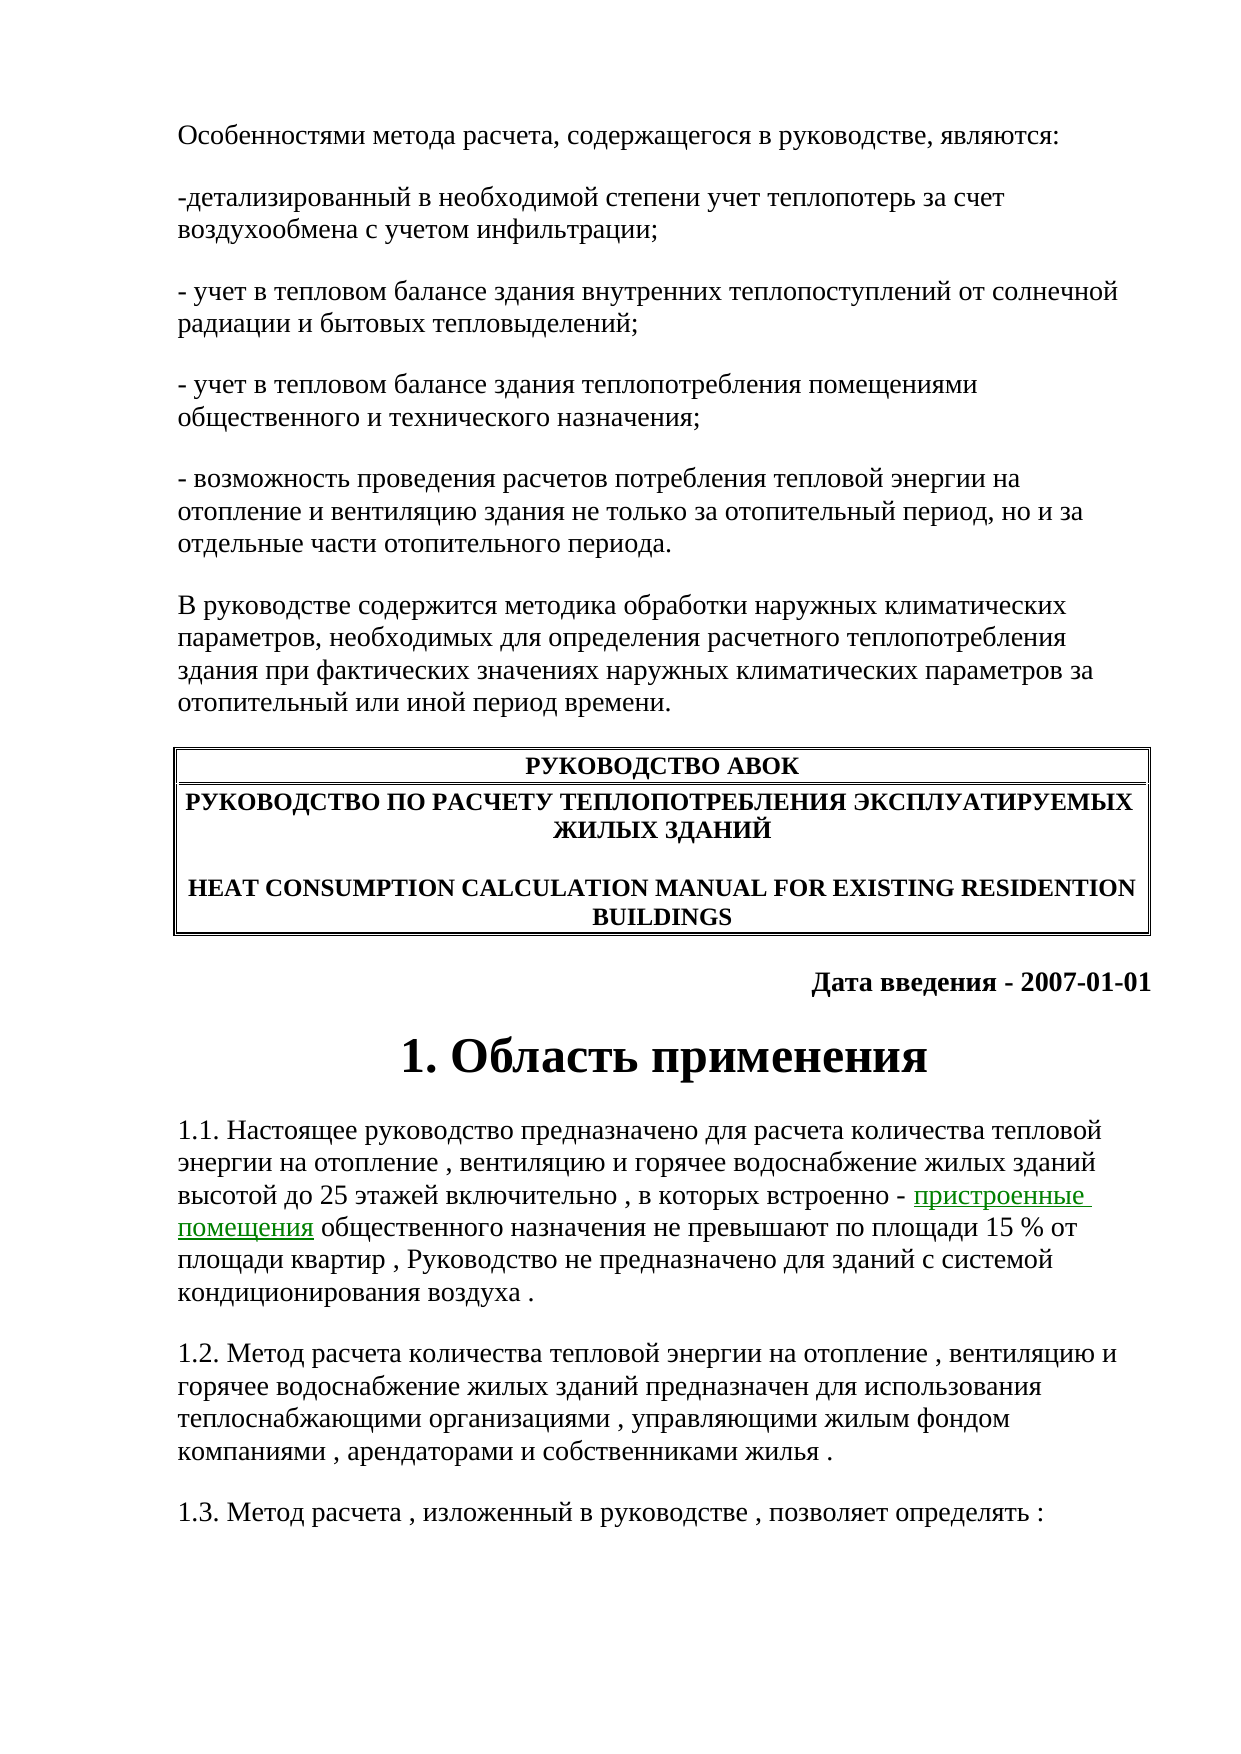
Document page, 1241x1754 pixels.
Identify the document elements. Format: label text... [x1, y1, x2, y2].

text 1.1. Настоящее руководство предназначено для расчета количества тепловой энергии на отопление , вентиляцию и горячее водоснабжение жилых зданий высотой до 25 этажей включительно , в которых встроенно - пристроенные помещения общественного назначения не превышают по площади 15 % от площади квартир , Руководство не предназначено для зданий с системой кондиционирования воздуха . [177, 1113, 1152, 1307]
text - учет в тепловом балансе здания теплопотребления помещениями общественного и технического назначения; [177, 368, 1152, 432]
table_header РУКОВОДСТВО АВОК [177, 750, 1148, 782]
text 1.3. Метод расчета , изложенный в руководстве , позволяет определять : [177, 1495, 1152, 1528]
text - возможность проведения расчетов потребления тепловой энергии на отопление и вентиляцию здания не только за отопительный период, но и за отдельные части отопительного периода. [177, 462, 1152, 559]
text В руководстве содержится методика обработки наружных климатических параметров, необходимых для определения расчетного теплопотребления здания при фактических значениях наружных климатических параметров за отопительный или иной период времени. [177, 588, 1152, 717]
text Особенностями метода расчета, содержащегося в руководстве, являются: [177, 118, 1152, 151]
text 1. Область применения [177, 1026, 1152, 1084]
table_cell РУКОВОДСТВО ПО РАСЧЕТУ ТЕПЛОПОТРЕБЛЕНИЯ ЭКСПЛУАТИРУЕМЫХ ЖИЛЫХ ЗДАНИЙ HEAT CONSUMPTION CALCULATION MANUAL FOR EXISTING RESIDENTION BUILDINGS [175, 782, 1149, 932]
text 1.2. Метод расчета количества тепловой энергии на отопление , вентиляцию и горячее водоснабжение жилых зданий предназначен для использования теплоснабжающими организациями , управляющими жилым фондом компаниями , арендаторами и собственниками жилья . [177, 1336, 1152, 1466]
text Дата введения - 2007-01-01 [177, 965, 1152, 997]
text -детализированный в необходимой степени учет теплопотерь за счет воздухообмена с учетом инфильтрации; [177, 180, 1152, 244]
text - учет в тепловом балансе здания внутренних теплопоступлений от солнечной радиации и бытовых тепловыделений; [177, 274, 1152, 338]
